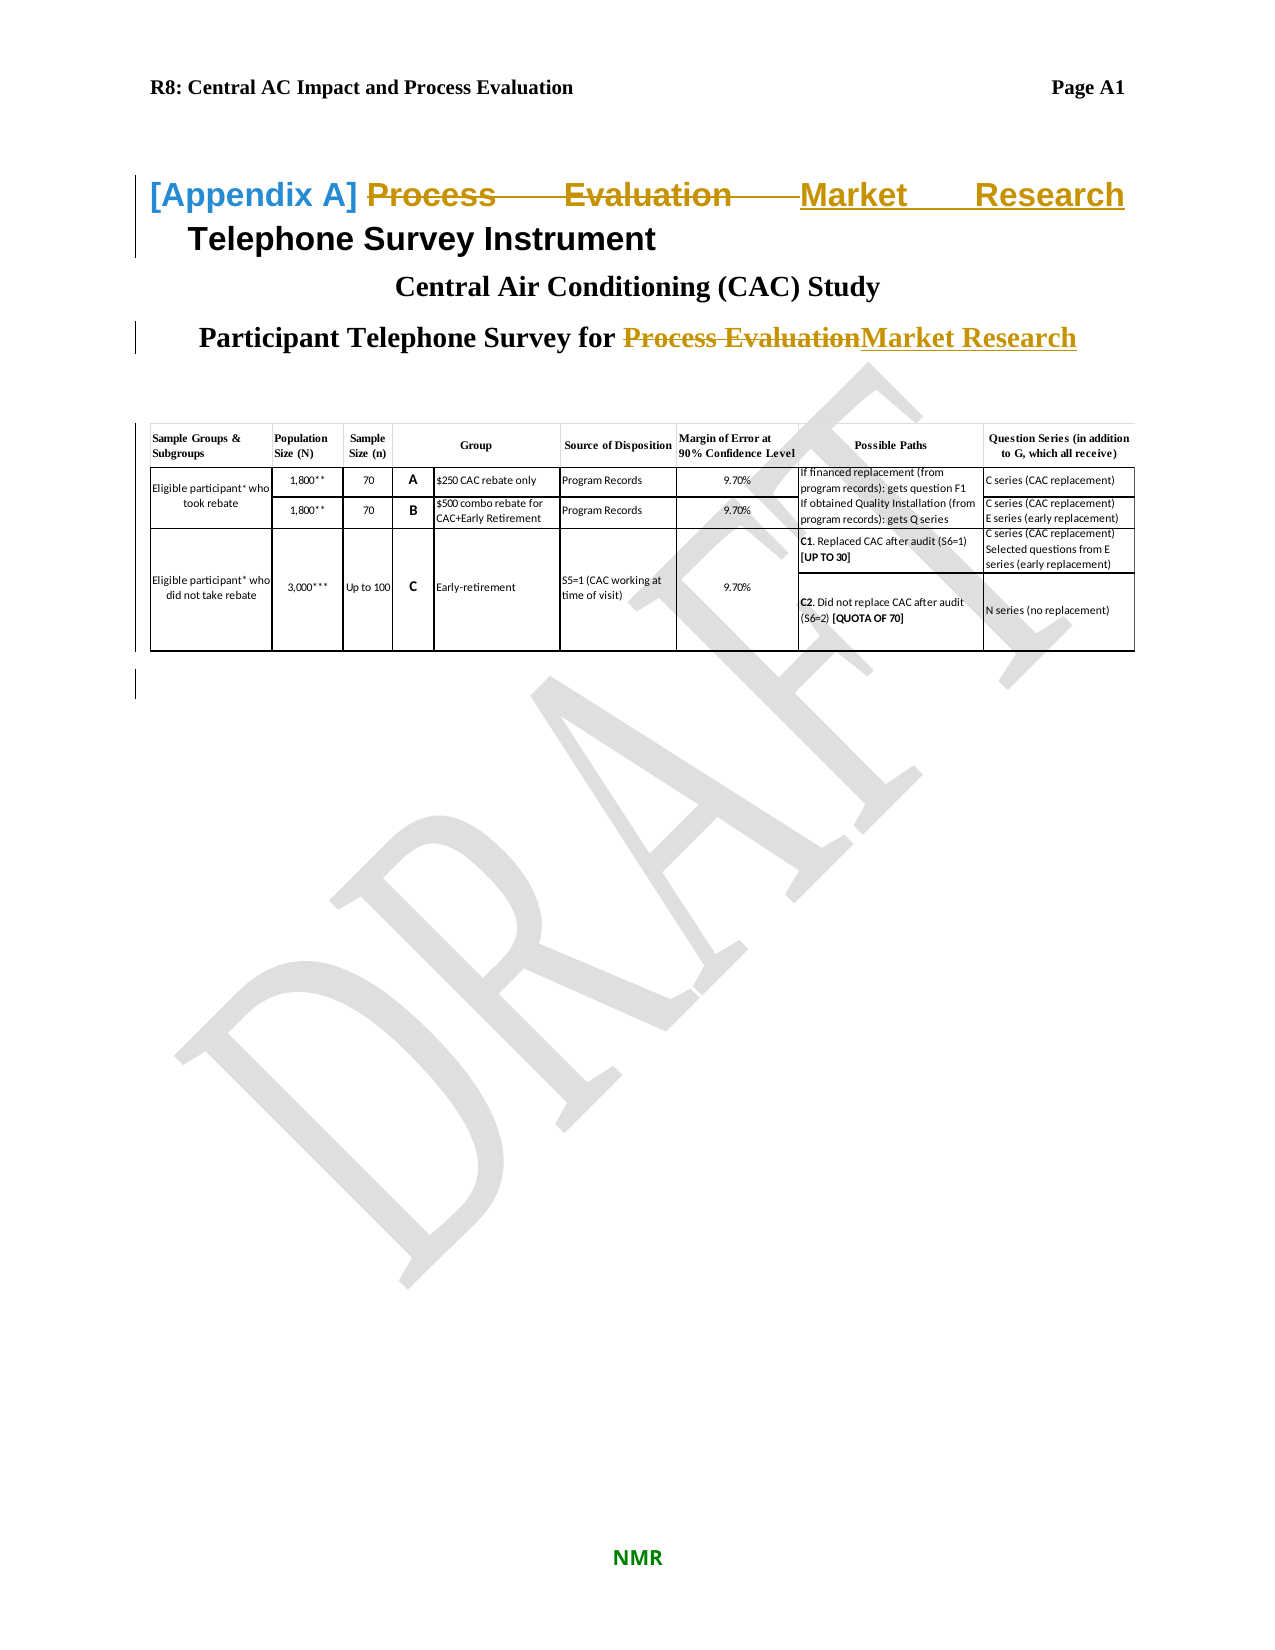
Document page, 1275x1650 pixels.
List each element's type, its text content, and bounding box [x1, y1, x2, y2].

text Central Air Conditioning (CAC) Study [150, 269, 1125, 303]
subtitle Telephone Survey Instrument [150, 175, 1125, 258]
text Participant Telephone Survey for [150, 321, 1125, 354]
